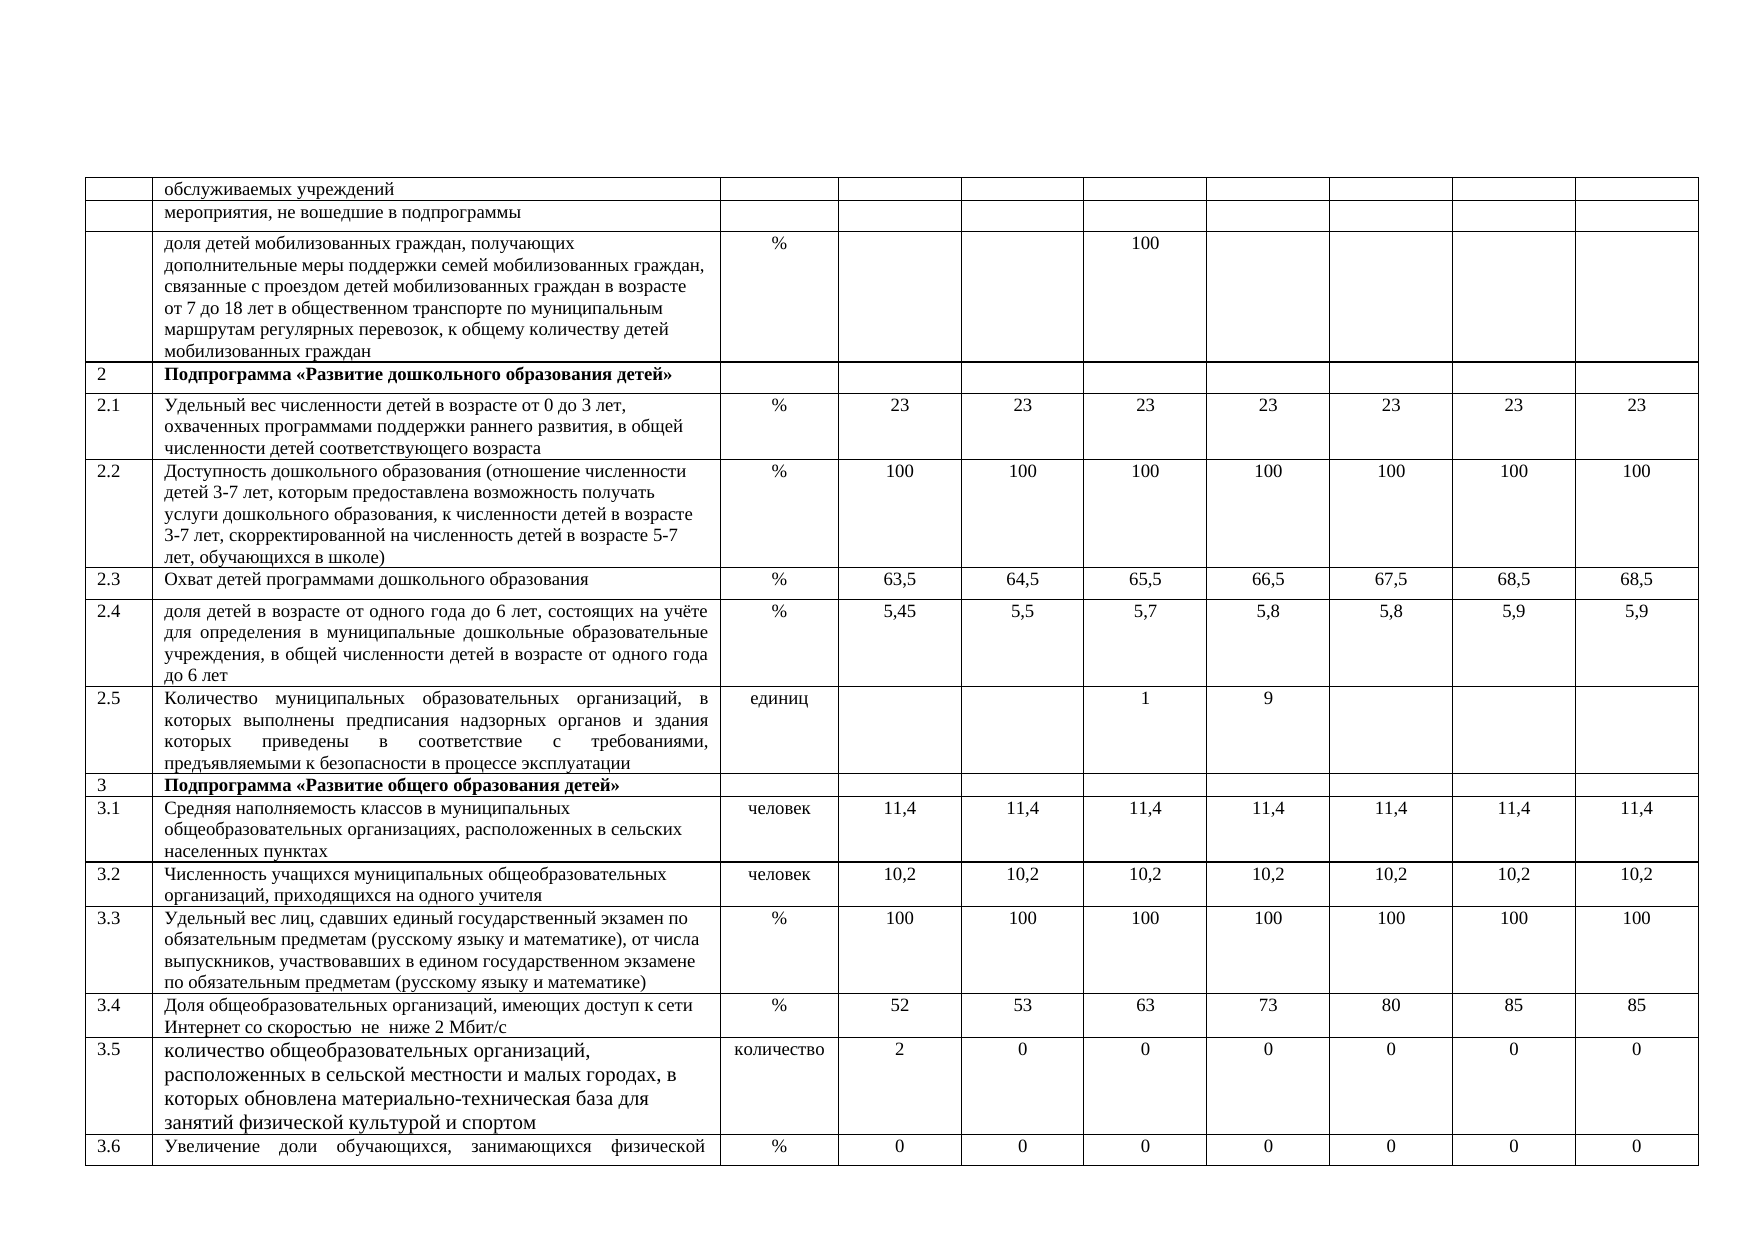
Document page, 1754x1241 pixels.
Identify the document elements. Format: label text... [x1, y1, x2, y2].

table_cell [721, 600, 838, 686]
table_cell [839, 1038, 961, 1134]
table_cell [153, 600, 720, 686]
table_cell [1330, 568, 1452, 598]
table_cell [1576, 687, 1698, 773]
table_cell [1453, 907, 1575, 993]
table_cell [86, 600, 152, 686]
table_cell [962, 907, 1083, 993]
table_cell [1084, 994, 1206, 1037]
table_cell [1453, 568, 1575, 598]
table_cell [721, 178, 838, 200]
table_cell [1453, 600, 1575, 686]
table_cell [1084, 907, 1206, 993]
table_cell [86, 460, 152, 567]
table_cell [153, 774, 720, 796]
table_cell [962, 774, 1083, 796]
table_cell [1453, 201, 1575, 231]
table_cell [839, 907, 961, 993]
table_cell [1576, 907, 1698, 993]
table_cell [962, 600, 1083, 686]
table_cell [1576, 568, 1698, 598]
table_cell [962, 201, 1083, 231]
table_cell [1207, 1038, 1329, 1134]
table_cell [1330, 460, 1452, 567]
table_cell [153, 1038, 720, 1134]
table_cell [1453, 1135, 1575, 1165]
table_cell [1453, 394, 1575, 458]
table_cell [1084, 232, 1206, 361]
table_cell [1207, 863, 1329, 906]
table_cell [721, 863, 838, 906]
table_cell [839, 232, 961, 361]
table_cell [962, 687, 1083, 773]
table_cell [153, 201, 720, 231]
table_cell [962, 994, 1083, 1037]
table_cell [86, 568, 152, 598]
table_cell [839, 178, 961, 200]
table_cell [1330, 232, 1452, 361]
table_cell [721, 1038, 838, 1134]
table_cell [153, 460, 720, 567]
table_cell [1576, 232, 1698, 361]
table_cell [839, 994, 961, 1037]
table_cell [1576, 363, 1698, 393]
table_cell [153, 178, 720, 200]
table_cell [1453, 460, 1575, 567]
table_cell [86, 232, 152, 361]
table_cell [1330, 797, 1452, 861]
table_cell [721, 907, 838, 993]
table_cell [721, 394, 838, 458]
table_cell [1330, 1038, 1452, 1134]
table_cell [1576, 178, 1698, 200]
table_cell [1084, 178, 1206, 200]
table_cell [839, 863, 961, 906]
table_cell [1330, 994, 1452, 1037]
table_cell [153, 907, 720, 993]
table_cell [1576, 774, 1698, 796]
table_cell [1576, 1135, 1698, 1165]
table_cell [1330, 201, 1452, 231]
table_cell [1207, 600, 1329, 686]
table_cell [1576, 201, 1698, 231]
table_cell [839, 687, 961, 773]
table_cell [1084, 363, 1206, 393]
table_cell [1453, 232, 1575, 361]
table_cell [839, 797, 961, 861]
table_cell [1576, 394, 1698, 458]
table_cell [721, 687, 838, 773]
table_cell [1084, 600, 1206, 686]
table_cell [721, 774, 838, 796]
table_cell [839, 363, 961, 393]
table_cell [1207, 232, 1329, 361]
table_cell 1.7 [86, 178, 152, 200]
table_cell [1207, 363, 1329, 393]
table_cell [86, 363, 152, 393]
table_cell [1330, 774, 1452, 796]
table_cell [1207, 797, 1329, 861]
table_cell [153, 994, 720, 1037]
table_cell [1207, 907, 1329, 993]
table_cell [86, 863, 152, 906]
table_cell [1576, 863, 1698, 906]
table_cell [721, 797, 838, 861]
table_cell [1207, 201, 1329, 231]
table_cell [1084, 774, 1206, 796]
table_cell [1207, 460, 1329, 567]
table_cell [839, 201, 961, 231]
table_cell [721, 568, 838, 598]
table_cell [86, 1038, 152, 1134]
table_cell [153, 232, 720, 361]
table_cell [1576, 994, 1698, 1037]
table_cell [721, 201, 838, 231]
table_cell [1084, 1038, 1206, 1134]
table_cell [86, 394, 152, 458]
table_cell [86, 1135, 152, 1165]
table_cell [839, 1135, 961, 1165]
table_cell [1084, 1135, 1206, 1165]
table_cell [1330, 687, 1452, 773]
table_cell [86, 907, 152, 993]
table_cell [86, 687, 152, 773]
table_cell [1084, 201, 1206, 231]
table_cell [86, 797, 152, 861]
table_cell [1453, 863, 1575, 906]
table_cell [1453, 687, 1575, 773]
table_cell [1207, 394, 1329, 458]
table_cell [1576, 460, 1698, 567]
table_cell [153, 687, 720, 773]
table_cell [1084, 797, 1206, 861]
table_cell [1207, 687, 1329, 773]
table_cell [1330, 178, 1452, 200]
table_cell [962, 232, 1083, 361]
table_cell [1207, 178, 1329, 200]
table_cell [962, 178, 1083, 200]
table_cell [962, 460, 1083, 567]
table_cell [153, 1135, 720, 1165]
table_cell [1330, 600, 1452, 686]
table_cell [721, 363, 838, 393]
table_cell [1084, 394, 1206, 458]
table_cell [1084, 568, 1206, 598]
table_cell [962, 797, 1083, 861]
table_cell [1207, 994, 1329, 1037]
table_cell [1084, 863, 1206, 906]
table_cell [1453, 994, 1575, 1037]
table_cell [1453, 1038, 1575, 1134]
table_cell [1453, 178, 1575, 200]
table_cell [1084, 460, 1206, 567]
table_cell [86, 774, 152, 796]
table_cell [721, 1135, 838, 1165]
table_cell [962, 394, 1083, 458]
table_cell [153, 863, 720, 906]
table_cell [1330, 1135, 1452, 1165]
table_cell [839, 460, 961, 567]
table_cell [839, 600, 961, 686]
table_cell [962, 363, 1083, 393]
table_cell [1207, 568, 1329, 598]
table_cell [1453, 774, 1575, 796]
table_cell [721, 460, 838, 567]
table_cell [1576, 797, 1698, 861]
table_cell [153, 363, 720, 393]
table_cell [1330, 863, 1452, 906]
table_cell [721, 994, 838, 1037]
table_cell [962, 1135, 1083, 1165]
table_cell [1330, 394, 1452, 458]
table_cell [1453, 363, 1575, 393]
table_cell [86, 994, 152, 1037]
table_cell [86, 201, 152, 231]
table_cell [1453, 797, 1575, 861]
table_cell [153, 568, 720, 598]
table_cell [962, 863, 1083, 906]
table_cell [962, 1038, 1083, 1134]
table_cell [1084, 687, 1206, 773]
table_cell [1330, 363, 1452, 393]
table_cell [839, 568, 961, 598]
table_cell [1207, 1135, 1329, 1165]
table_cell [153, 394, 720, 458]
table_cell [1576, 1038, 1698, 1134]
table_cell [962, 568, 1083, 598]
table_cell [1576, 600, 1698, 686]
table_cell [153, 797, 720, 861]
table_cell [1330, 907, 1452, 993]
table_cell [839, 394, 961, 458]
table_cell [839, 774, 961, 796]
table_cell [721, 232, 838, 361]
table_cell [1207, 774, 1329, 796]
